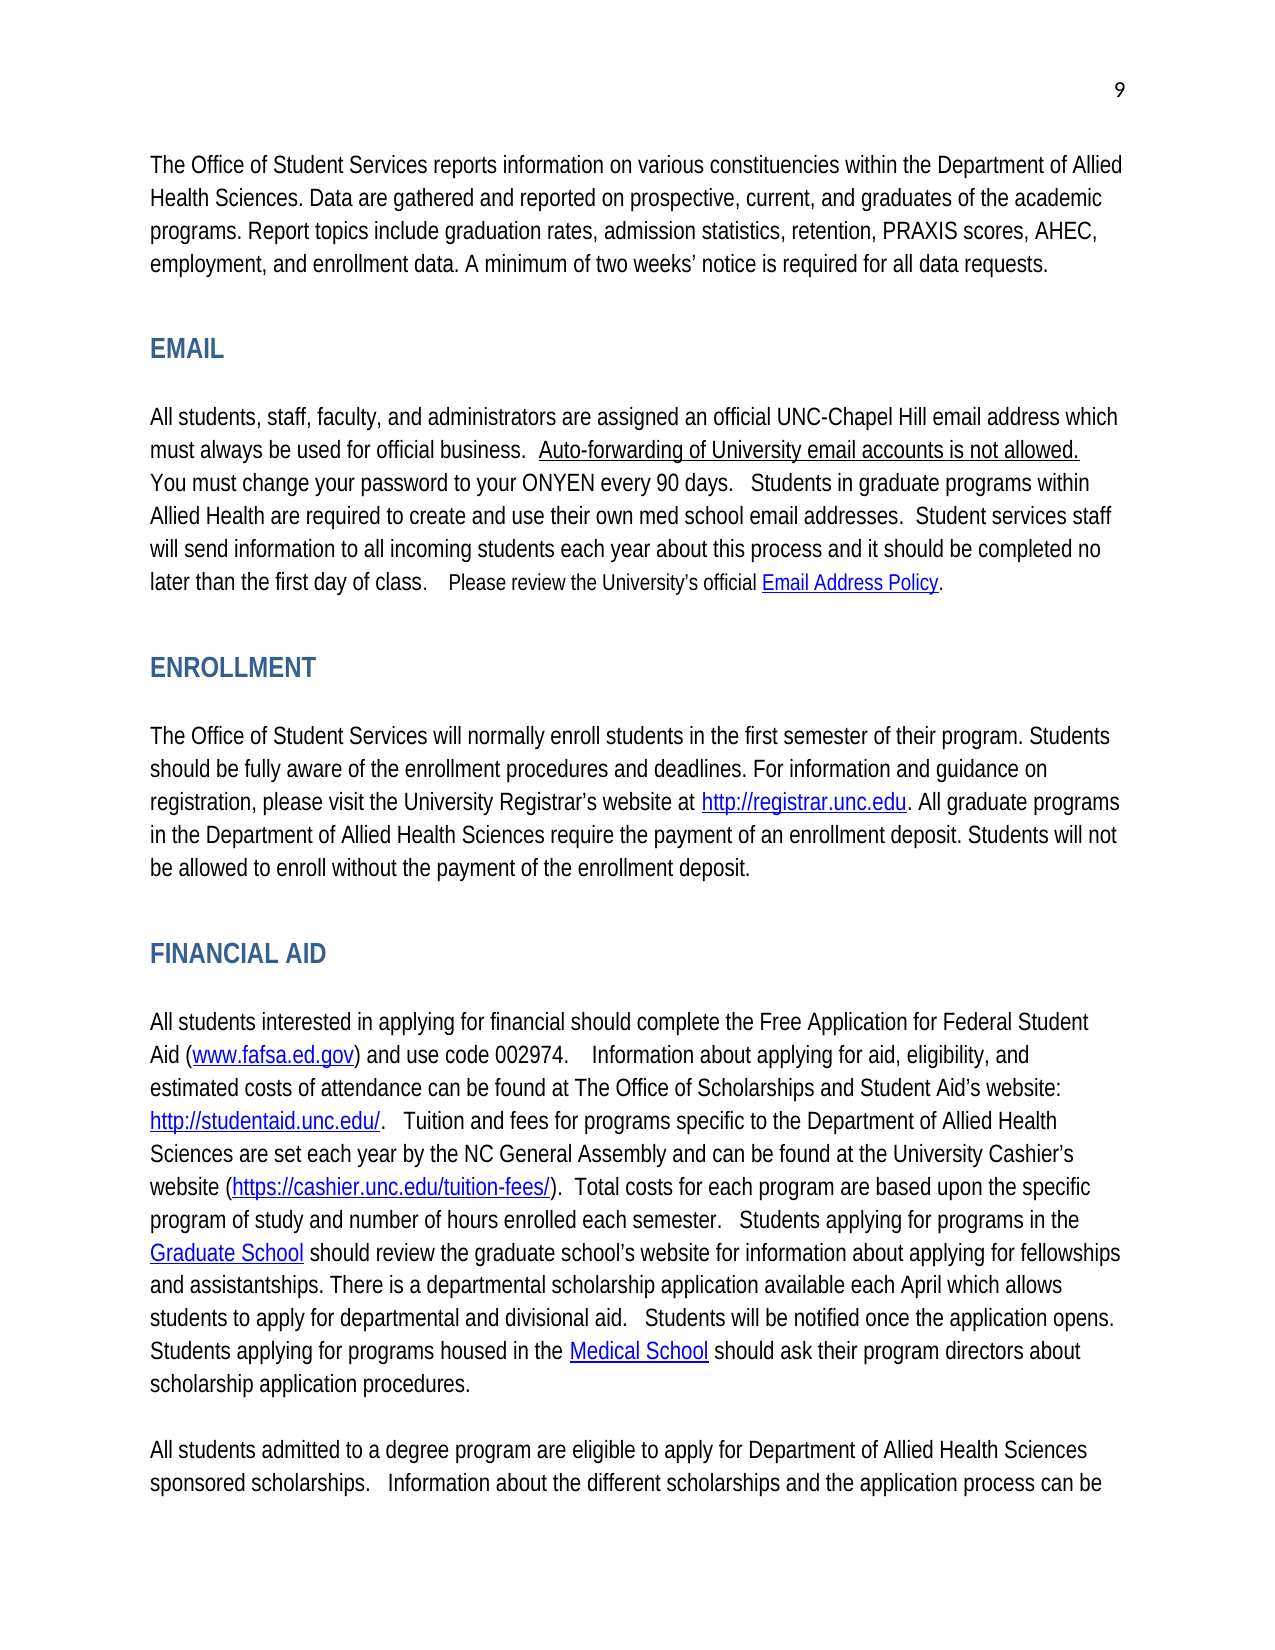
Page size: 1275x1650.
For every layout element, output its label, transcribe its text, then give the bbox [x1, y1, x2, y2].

text All students, staff, faculty, and administrators are assigned an official UNC-Chapel Hill email address which must always be used for official business. Auto-forwarding of University email accounts is not allowed. You must change your password to your ONYEN every 90 days. Students in graduate programs within Allied Health are required to create and use their own med school email addresses. Student services staff will send information to all incoming students each year about this process and it should be completed no later than the first day of class. Please review the University’s official Email Address Policy. [150, 402, 1125, 596]
subtitle EMAIL [150, 332, 1125, 365]
text All students interested in applying for financial should complete the Free Application for Federal Student Aid (www.fafsa.ed.gov) and use code 002974. Information about applying for aid, eligibility, and estimated costs of attendance can be found at The Office of Scholarships and Student Aid’s website: http://studentaid.unc.edu/. Tuition and fees for programs specific to the Department of Allied Health Sciences are set each year by the NC General Assembly and can be found at the University Cashier’s website (https://cashier.unc.edu/tuition-fees/). Total costs for each program are based upon the specific program of study and number of hours enrolled each semester. Students applying for programs in the Graduate School should review the graduate school’s website for information about applying for fellowships and assistantships. There is a departmental scholarship application available each April which allows students to apply for departmental and divisional aid. Students will be notified once the application opens. Students applying for programs housed in the Medical School should ask their program directors about scholarship application procedures. [150, 1007, 1125, 1398]
subtitle FINANCIAL AID [150, 936, 1125, 969]
subtitle ENROLLMENT [150, 650, 1125, 683]
text The Office of Student Services will normally enroll students in the first semester of their program. Students should be fully aware of the enrollment procedures and deadlines. For information and guidance on registration, please visit the University Registrar’s website at http://registrar.unc.edu. All graduate programs in the Department of Allied Health Sciences require the payment of an enrollment deposit. Students will not be allowed to enroll without the payment of the enrollment deposit. [150, 721, 1125, 881]
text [150, 1435, 1125, 1497]
text The Office of Student Services reports information on various constituencies within the Department of Allied Health Sciences. Data are gathered and reported on prospective, current, and graduates of the academic programs. Report topics include graduation rates, admission statistics, retention, PRAXIS scores, AHEC, employment, and enrollment data. A minimum of two weeks’ notice is required for all data requests. [150, 150, 1125, 277]
